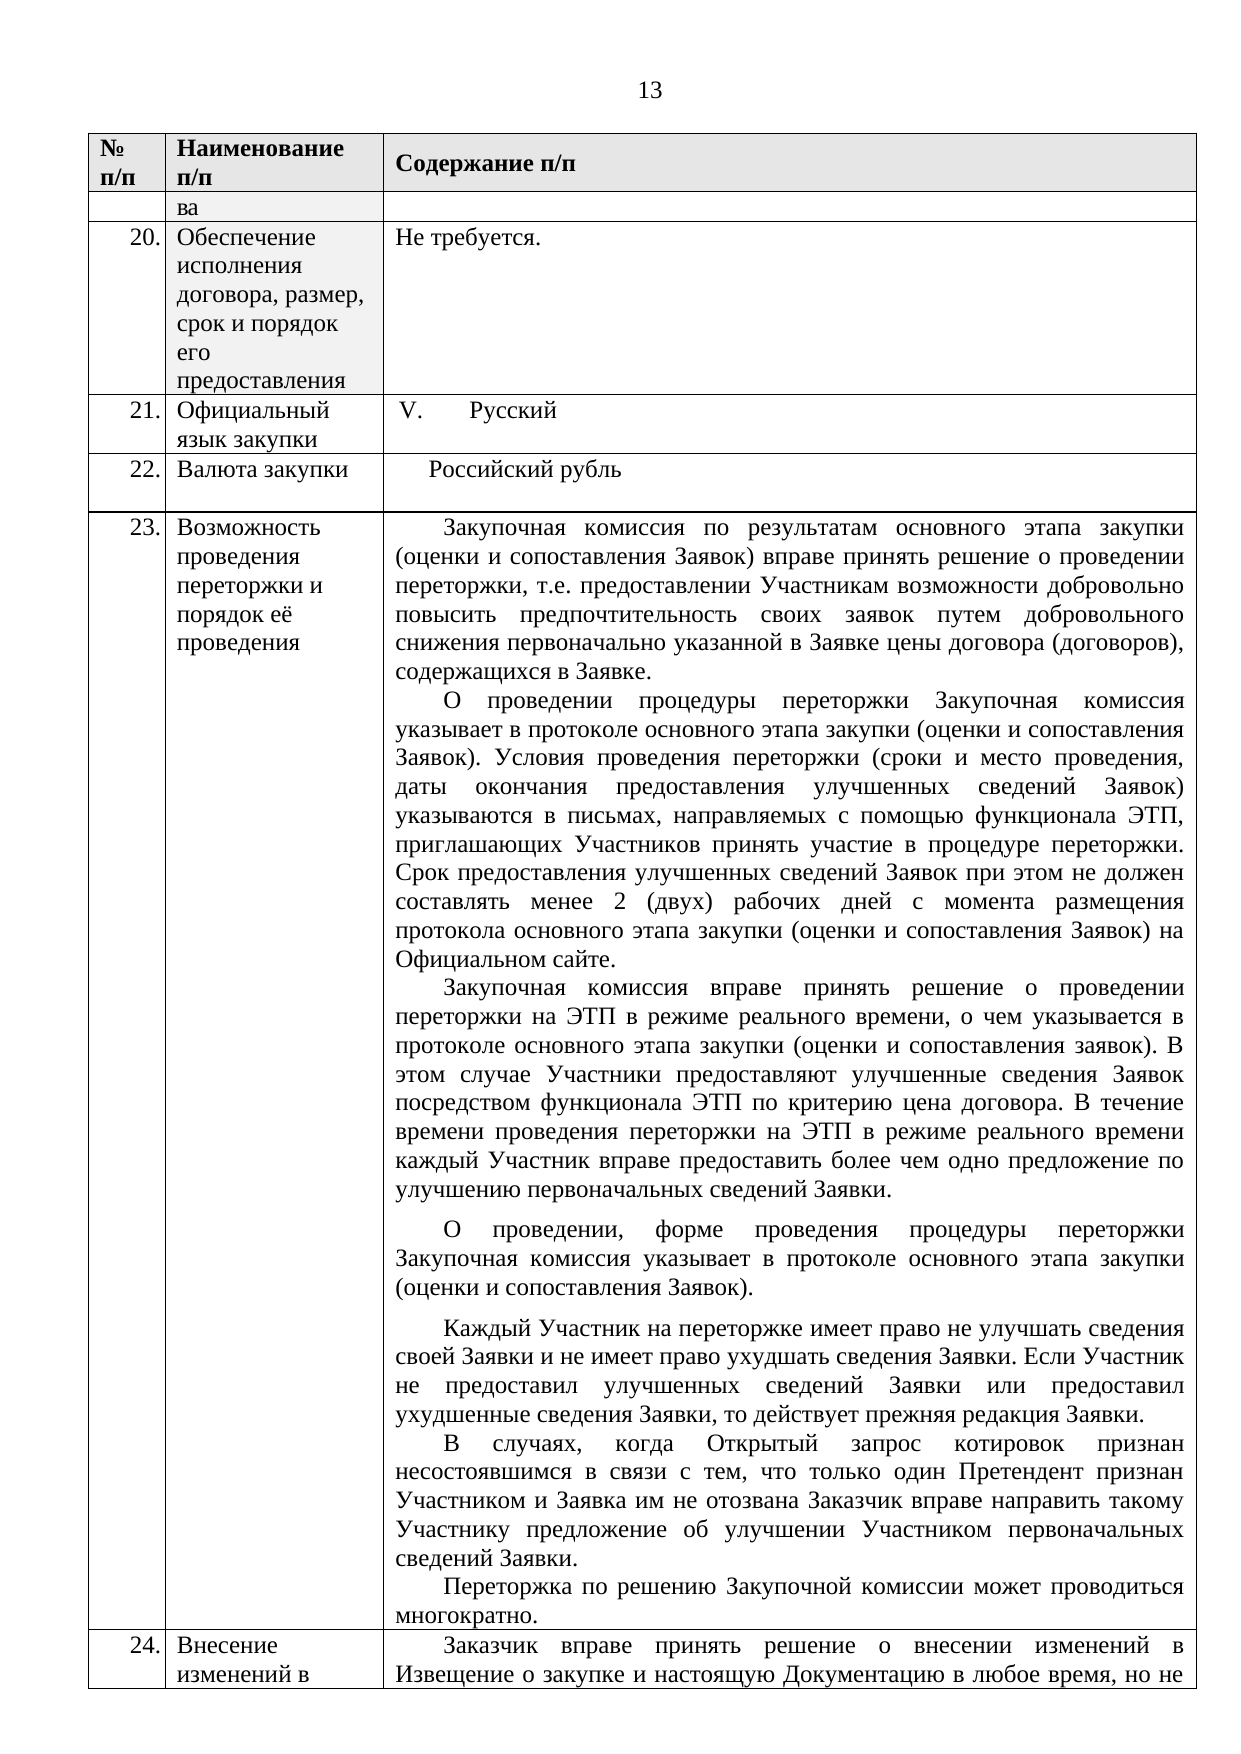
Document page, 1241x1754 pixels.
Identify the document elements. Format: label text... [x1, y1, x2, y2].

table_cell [384, 1630, 1196, 1687]
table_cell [384, 192, 1196, 221]
table_cell [89, 222, 165, 394]
table_cell Закупочная комиссия по результатам основного этапа закупки (оценки и сопоставления Заявок) вправе принять решение о проведении переторжки, т.е. предоставлении Участникам возможности добровольно повысить предпочтительность своих заявок путем добровольного снижения первоначально указанной в Заявке цены договора (договоров), содержащихся в Заявке. О проведении процедуры переторжки Закупочная комиссия указывает в протоколе основного этапа закупки (оценки и сопоставления Заявок). Условия проведения переторжки (сроки и место проведения, даты окончания предоставления улучшенных сведений Заявок) указываются в письмах, направляемых с помощью функционала ЭТП, приглашающих Участников принять участие в процедуре переторжки. Срок предоставления улучшенных сведений Заявок при этом не должен составлять менее 2 (двух) рабочих дней с момента размещения протокола основного этапа закупки (оценки и сопоставления Заявок) на Официальном сайте. Закупочная комиссия вправе принять решение о проведении переторжки на ЭТП в режиме реального времени, о чем указывается в протоколе основного этапа закупки (оценки и сопоставления заявок). В этом случае Участники предоставляют улучшенные сведения Заявок посредством функционала ЭТП по критерию цена договора. В течение времени проведения переторжки на ЭТП в режиме реального времени каждый Участник вправе предоставить более чем одно предложение по улучшению первоначальных сведений Заявки. О проведении, форме проведения процедуры переторжки Закупочная комиссия указывает в протоколе основного этапа закупки (оценки и сопоставления Заявок). Каждый Участник на переторжке имеет право не улучшать сведения своей Заявки и не имеет право ухудшать сведения Заявки. Если Участник не предоставил улучшенных сведений Заявки или предоставил ухудшенные сведения Заявки, то действует прежняя редакция Заявки. В случаях, когда Открытый запрос котировок признан несостоявшимся в связи с тем, что только один Претендент признан Участником и Заявка им не отозвана Заказчик вправе направить такому Участнику предложение об улучшении Участником первоначальных сведений Заявки. Переторжка по решению Закупочной комиссии может проводиться многократно. [384, 513, 1196, 1629]
table_cell Официальный язык закупки [166, 395, 383, 453]
table_cell Обеспечение исполнения договора, размер, срок и порядок его предоставления [166, 222, 383, 394]
table_cell Возможность проведения переторжки и порядок её проведения [166, 513, 383, 1629]
table_cell [89, 513, 165, 1629]
table_cell [89, 192, 165, 221]
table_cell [166, 1630, 383, 1687]
table_cell [89, 1630, 165, 1687]
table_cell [166, 192, 383, 221]
table_header Наименование п/п [166, 134, 383, 191]
table_header № п/п [89, 134, 165, 191]
table_cell Русский [384, 395, 1196, 453]
table_cell Не требуется. [384, 222, 1196, 394]
table_cell [89, 395, 165, 453]
table_cell Валюта закупки [166, 454, 383, 511]
table_cell [89, 454, 165, 511]
table_cell Российский рубль [384, 454, 1196, 511]
table_header Содержание п/п [384, 134, 1196, 191]
